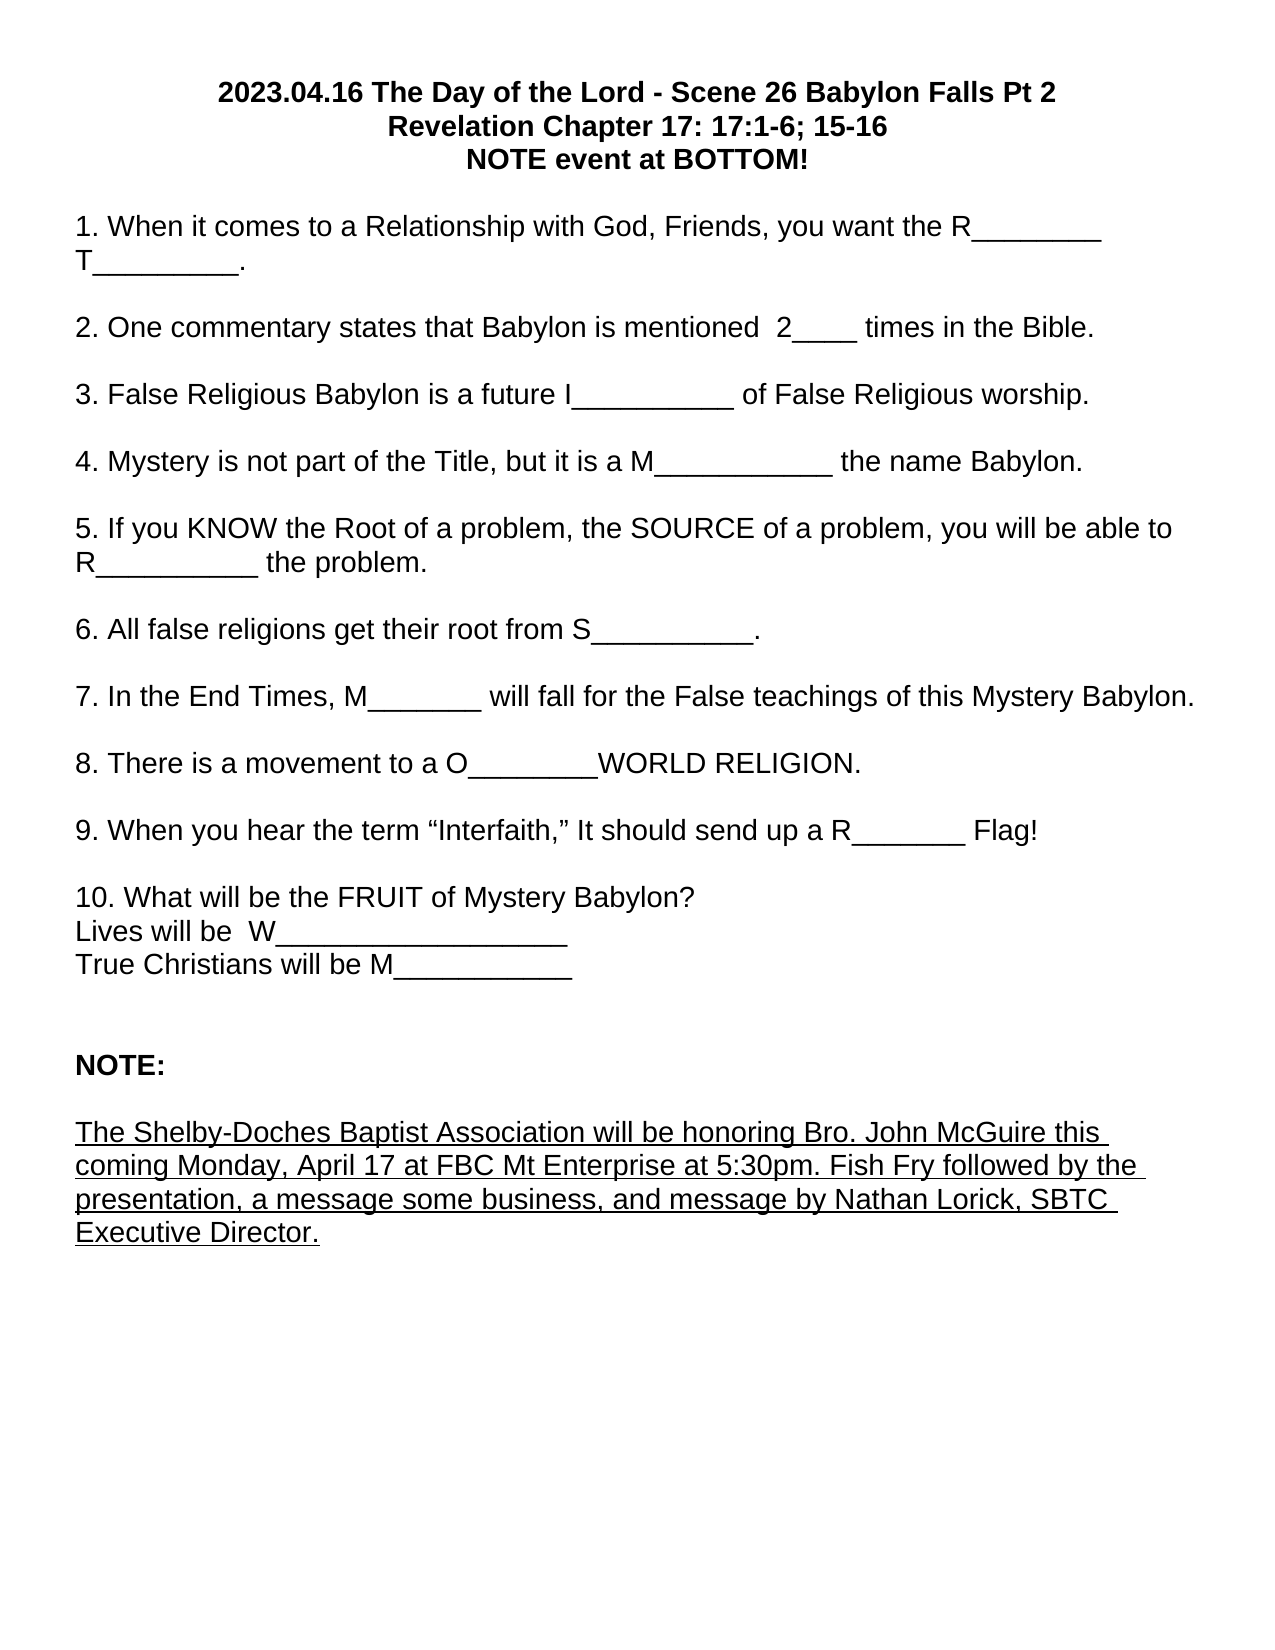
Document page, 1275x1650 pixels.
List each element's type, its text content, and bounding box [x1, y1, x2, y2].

text NOTE: [75, 1048, 1200, 1081]
text 5. If you KNOW the Root of a problem, the SOURCE of a problem, you will be able to R__________ the problem. [75, 511, 1200, 578]
text The Shelby-Doches Baptist Association will be honoring Bro. John McGuire this coming Monday, April 17 at FBC Mt Enterprise at 5:30pm. Fish Fry followed by the presentation, a message some business, and message by Nathan Lorick, SBTC Executive Director. [75, 1081, 1200, 1282]
text 9. When you hear the term “Interfaith,” It should send up a R_______ Flag! [75, 813, 1200, 846]
text 1. When it comes to a Relationship with God, Friends, you want the R________ T_________. [75, 209, 1200, 276]
text 10. What will be the FRUIT of Mystery Babylon? [75, 880, 1200, 913]
text 6. All false religions get their root from S__________. [75, 612, 1200, 645]
text True Christians will be M___________ [75, 947, 1200, 981]
text 2023.04.16 The Day of the Lord - Scene 26 Babylon Falls Pt 2 [75, 75, 1200, 108]
text Lives will be W__________________ [75, 913, 1200, 947]
text 2. One commentary states that Babylon is mentioned 2____ times in the Bible. [75, 310, 1200, 343]
text Revelation Chapter 17: 17:1-6; 15-16 [75, 108, 1200, 142]
text 3. False Religious Babylon is a future I__________ of False Religious worship. [75, 377, 1200, 410]
text 4. Mystery is not part of the Title, but it is a M___________ the name Babylon. [75, 444, 1200, 477]
text NOTE event at BOTTOM! [75, 142, 1200, 176]
text 7. In the End Times, M_______ will fall for the False teachings of this Mystery Babylon. [75, 679, 1200, 712]
text 8. There is a movement to a O________WORLD RELIGION. [75, 746, 1200, 779]
